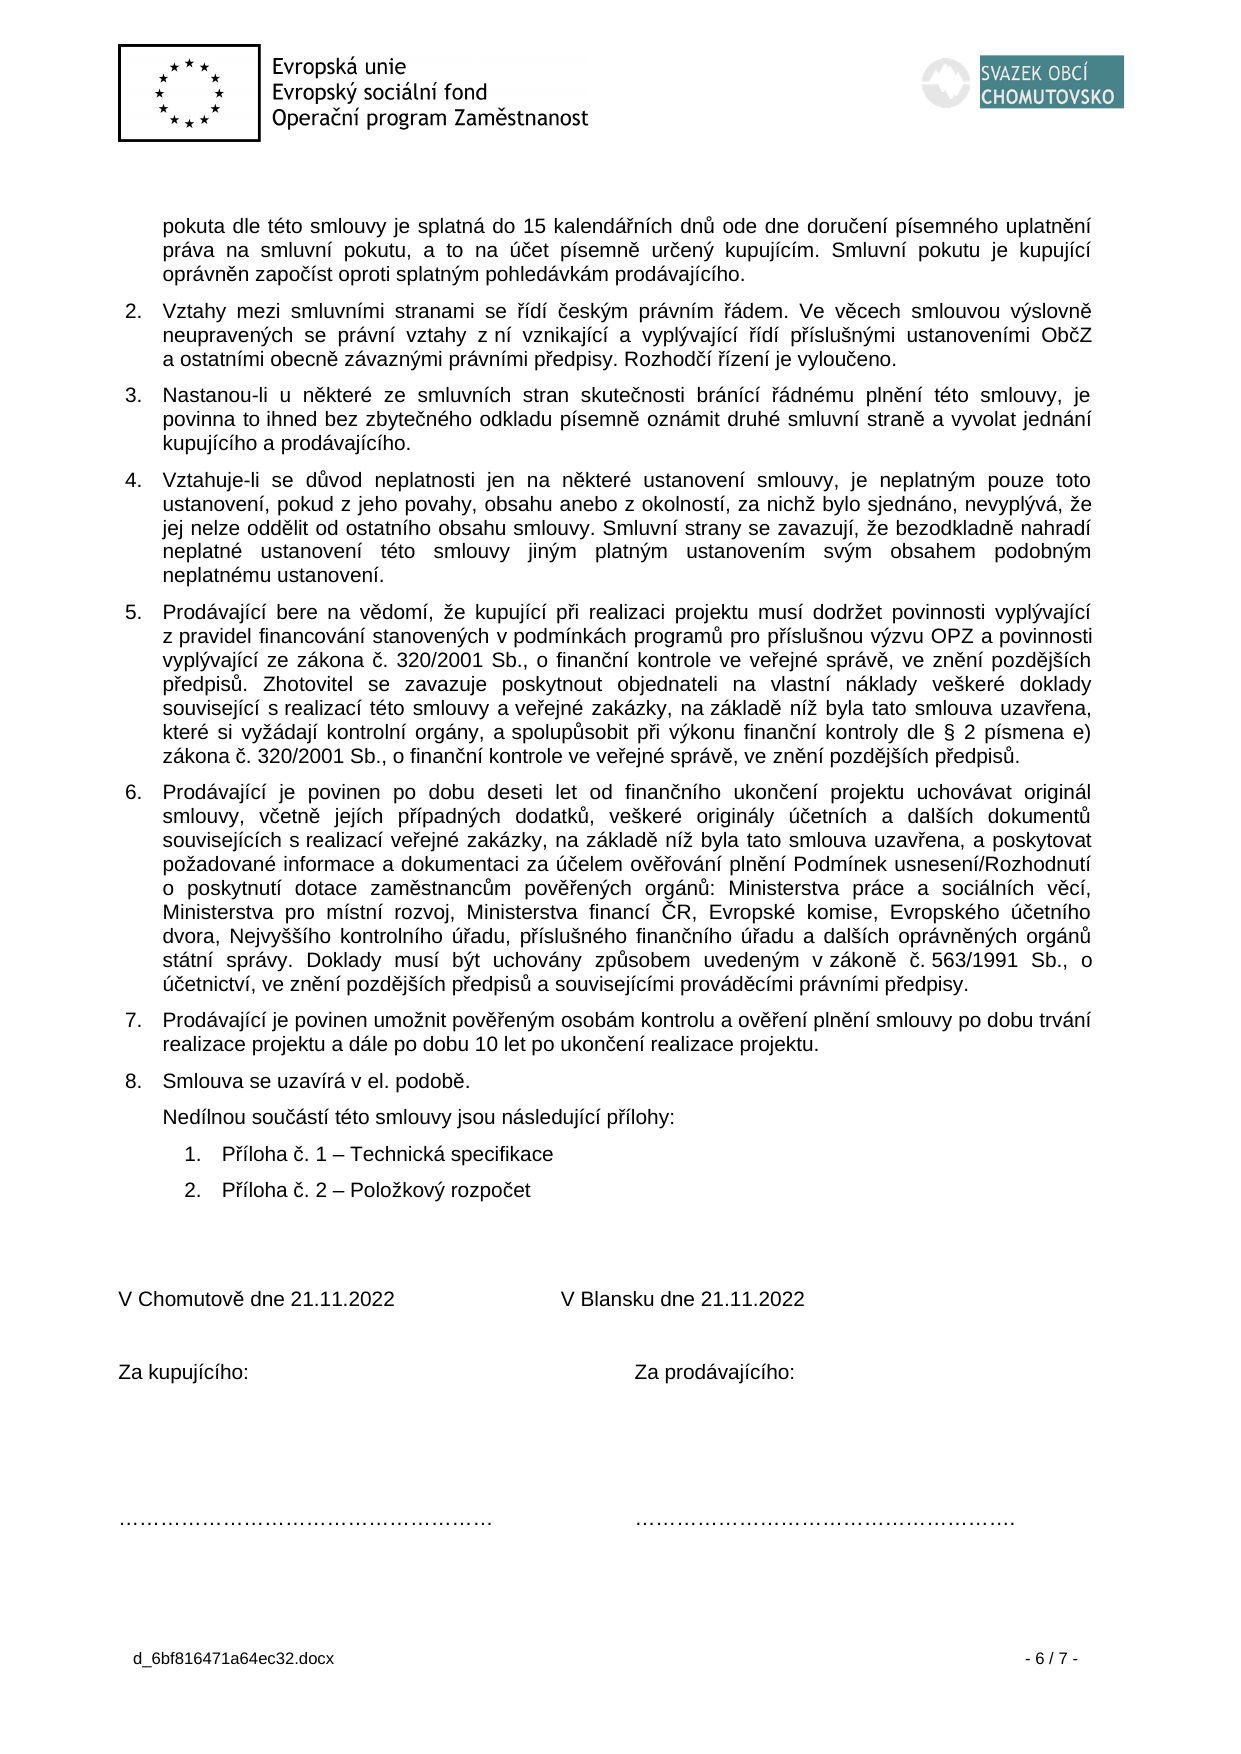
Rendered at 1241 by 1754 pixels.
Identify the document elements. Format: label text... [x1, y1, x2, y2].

text ……………………………………………… ………………………………………………. [118, 1506, 1092, 1530]
text Za kupujícího: Za prodávajícího: [118, 1360, 1092, 1384]
picture [118, 44, 589, 142]
list Prodávající bere na vědomí, že kupující při realizaci projektu musí dodržet povinnosti vyplývající z pravidel financování stanovených v podmínkách programů pro příslušnou výzvu OPZ a povinnosti vyplývající ze zákona č. 320/2001 Sb., o finanční kontrole ve veřejné správě, ve znění pozdějších předpisů. Zhotovitel se zavazuje poskytnout objednateli na vlastní náklady veškeré doklady související s realizací této smlouvy a veřejné zakázky, na základě níž byla tato smlouva uzavřena, které si vyžádají kontrolní orgány, a spolupůsobit při výkonu finanční kontroly dle § 2 písmena e) zákona č. 320/2001 Sb., o finanční kontrole ve veřejné správě, ve znění pozdějších předpisů. [125, 600, 1092, 767]
list Prodávající je povinen po dobu deseti let od finančního ukončení projektu uchovávat originál smlouvy, včetně jejích případných dodatků, veškeré originály účetních a dalších dokumentů souvisejících s realizací veřejné zakázky, na základě níž byla tato smlouva uzavřena, a poskytovat požadované informace a dokumentaci za účelem ověřování plnění Podmínek usnesení/Rozhodnutí o poskytnutí dotace zaměstnancům pověřených orgánů: Ministerstva práce a sociálních věcí, Ministerstva pro místní rozvoj, Ministerstva financí ČR, Evropské komise, Evropského účetního dvora, Nejvyššího kontrolního úřadu, příslušného finančního úřadu a dalších oprávněných orgánů státní správy. Doklady musí být uchovány způsobem uvedeným v zákoně č. 563/1991 Sb., o účetnictví, ve znění pozdějších předpisů a souvisejícími prováděcími právními předpisy. [125, 780, 1092, 996]
list Smlouva se uzavírá v el. podobě. [125, 1068, 1092, 1092]
list Nastanou-li u některé ze smluvních stran skutečnosti bránící řádnému plnění této smlouvy, je povinna to ihned bez zbytečného odkladu písemně oznámit druhé smluvní straně a vyvolat jednání kupujícího a prodávajícího. [125, 383, 1092, 455]
list Vztahy mezi smluvními stranami se řídí českým právním řádem. Ve věcech smlouvou výslovně neupravených se právní vztahy z ní vznikající a vyplývající řídí příslušnými ustanoveními ObčZ a ostatními obecně závaznými právními předpisy. Rozhodčí řízení je vyloučeno. [125, 299, 1092, 371]
list Prodávající je povinen umožnit pověřeným osobám kontrolu a ověření plnění smlouvy po dobu trvání realizace projektu a dále po dobu 10 let po ukončení realizace projektu. [125, 1008, 1092, 1056]
text V Chomutově dne 21.11.2022 V Blansku dne 21.11.2022 [118, 1287, 1092, 1311]
text Nedílnou součástí této smlouvy jsou následující přílohy: [162, 1105, 1092, 1129]
picture [921, 55, 1125, 109]
list Příloha č. 2 – Položkový rozpočet [184, 1178, 1092, 1202]
list Příloha č. 1 – Technická specifikace [184, 1141, 1092, 1165]
list Vztahuje-li se důvod neplatnosti jen na některé ustanovení smlouvy, je neplatným pouze toto ustanovení, pokud z jeho povahy, obsahu anebo z okolností, za nichž bylo sjednáno, nevyplývá, že jej nelze oddělit od ostatního obsahu smlouvy. Smluvní strany se zavazují, že bezodkladně nahradí neplatné ustanovení této smlouvy jiným platným ustanovením svým obsahem podobným neplatnému ustanovení. [125, 467, 1092, 587]
